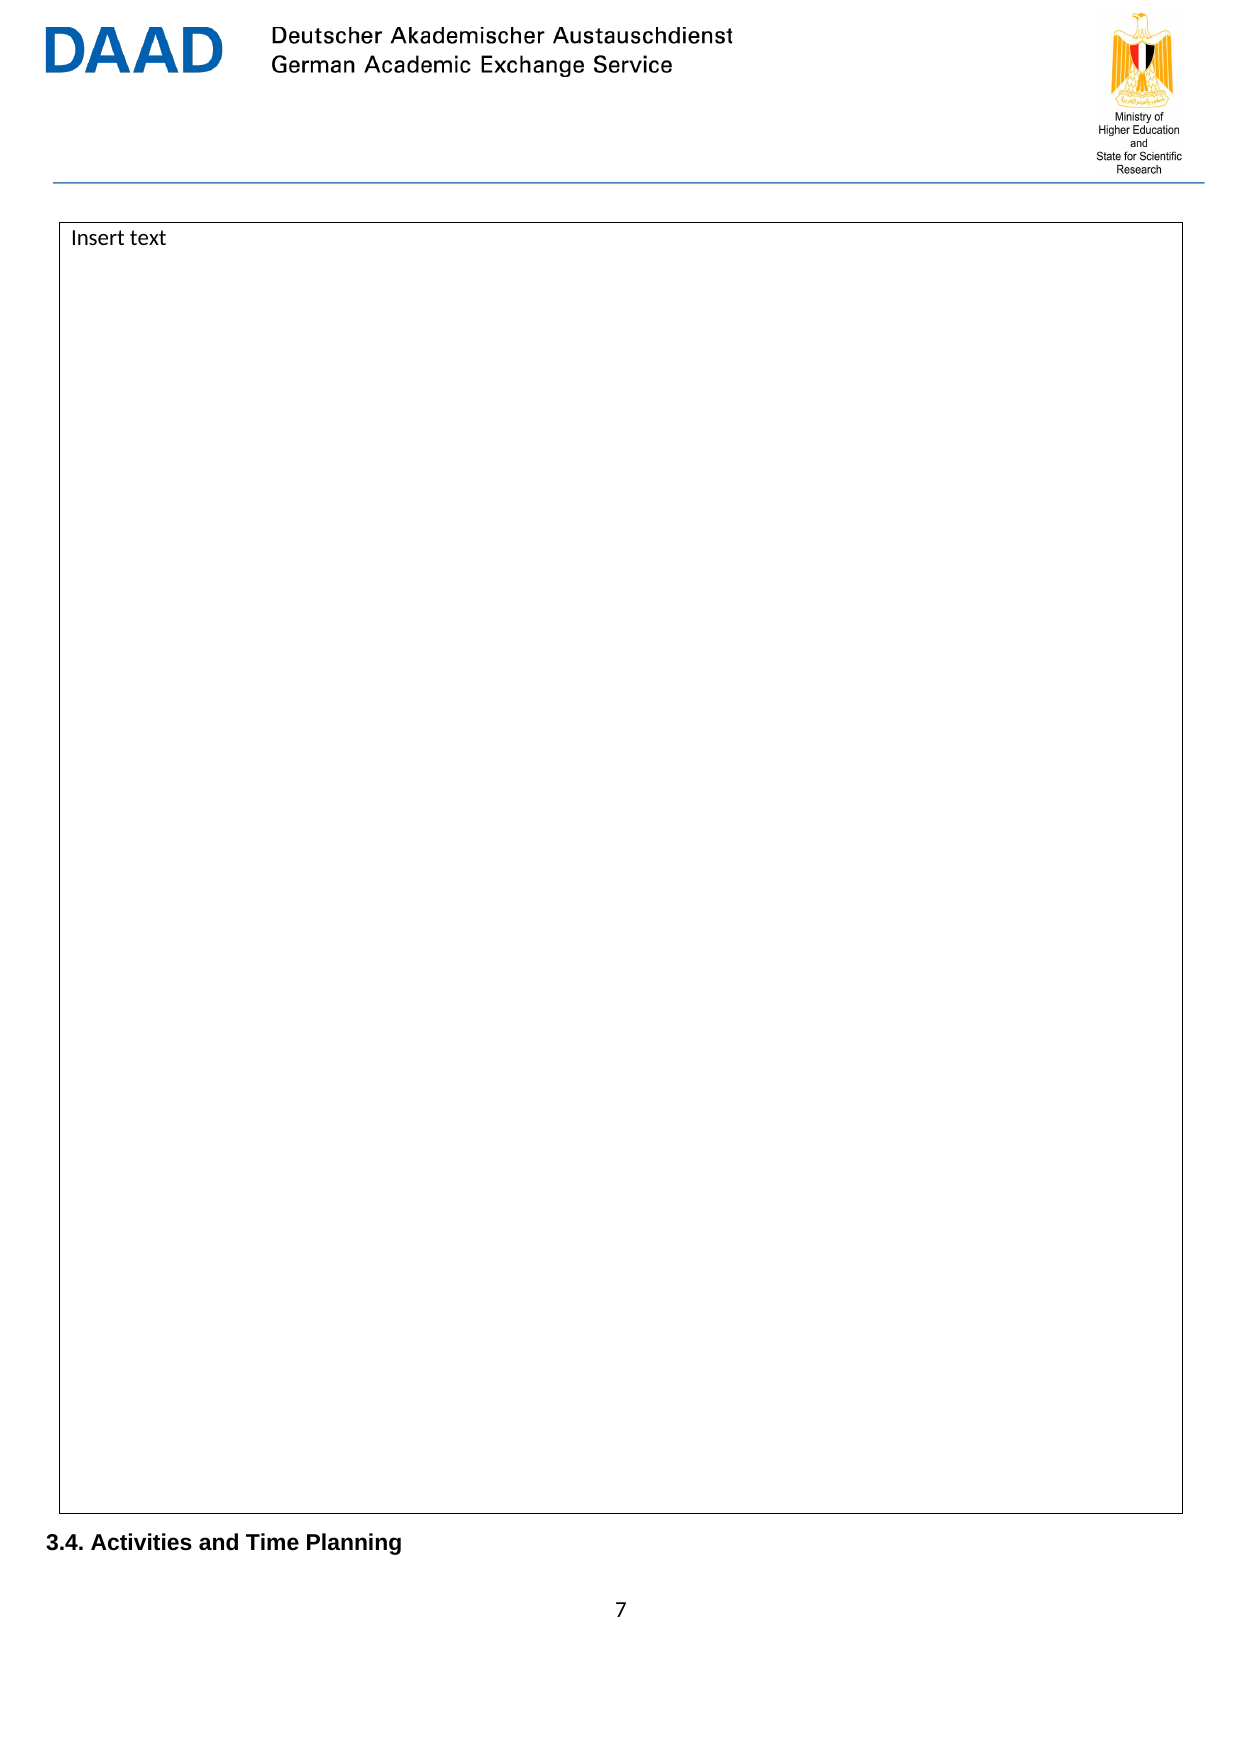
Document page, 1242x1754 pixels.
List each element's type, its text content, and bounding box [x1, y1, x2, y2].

subtitle 3.4. Activities and Time Planning [46, 1529, 1196, 1555]
picture [45, 27, 733, 77]
picture [1095, 12, 1183, 175]
